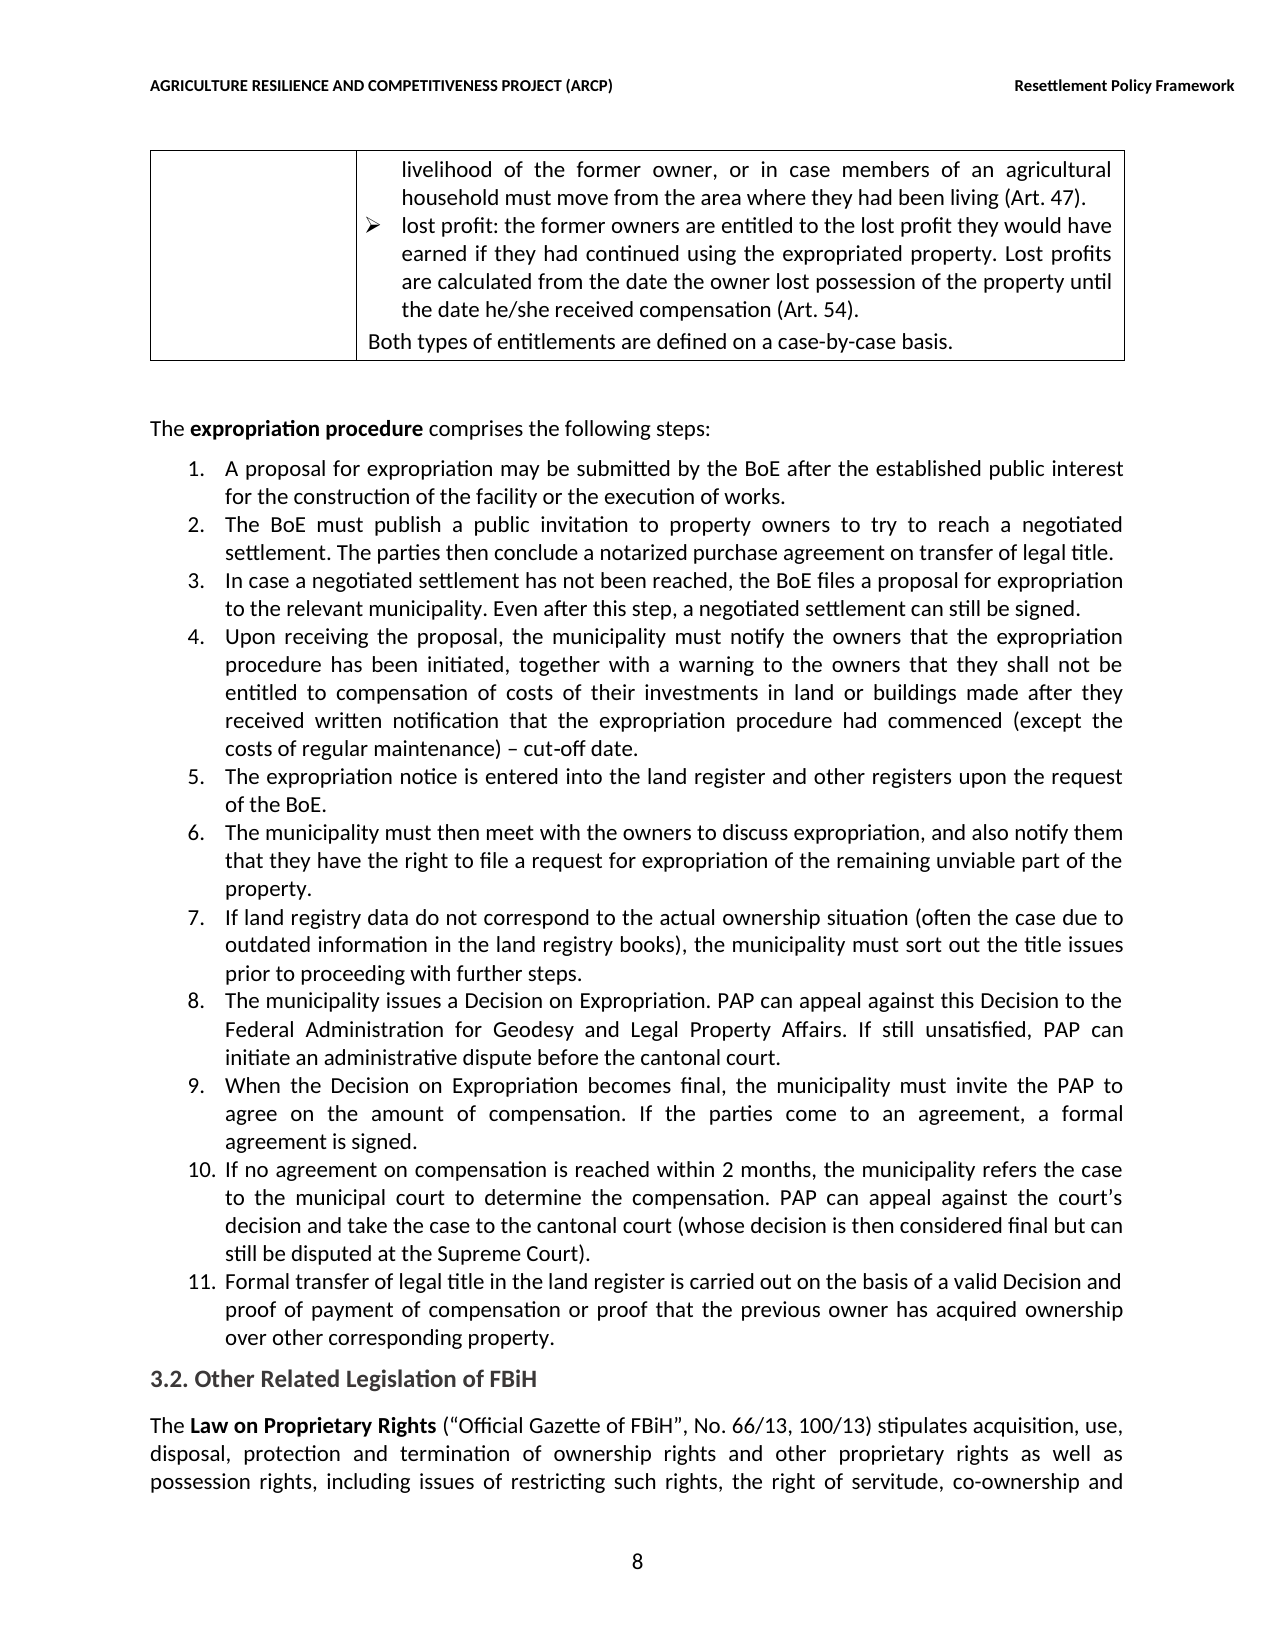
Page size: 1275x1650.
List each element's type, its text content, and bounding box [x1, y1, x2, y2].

text The expropriation procedure comprises the following steps: [150, 414, 1125, 442]
subtitle 3.2. Other Related Legislation of FBiH [150, 1363, 1125, 1394]
list Upon receiving the proposal, the municipality must notify the owners that the expropriation procedure has been initiated, together with a warning to the owners that they shall not be entitled to compensation of costs of their investments in land or buildings made after they received written notification that the expropriation procedure had commenced (except the costs of regular maintenance) – cut‐off date. [187, 622, 1125, 762]
list When the Decision on Expropriation becomes final, the municipality must invite the PAP to agree on the amount of compensation. If the parties come to an agreement, a formal agreement is signed. [187, 1071, 1125, 1155]
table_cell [151, 151, 356, 360]
list The expropriation notice is entered into the land register and other registers upon the request of the BoE. [187, 762, 1125, 818]
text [150, 1411, 1125, 1495]
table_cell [357, 151, 1124, 360]
list The BoE must publish a public invitation to property owners to try to reach a negotiated settlement. The parties then conclude a notarized purchase agreement on transfer of legal title. [187, 510, 1125, 566]
list The municipality must then meet with the owners to discuss expropriation, and also notify them that they have the right to file a request for expropriation of the remaining unviable part of the property. [187, 818, 1125, 903]
list The municipality issues a Decision on Expropriation. PAP can appeal against this Decision to the Federal Administration for Geodesy and Legal Property Affairs. If still unsatisfied, PAP can initiate an administrative dispute before the cantonal court. [187, 987, 1125, 1071]
list In case a negotiated settlement has not been reached, the BoE files a proposal for expropriation to the relevant municipality. Even after this step, a negotiated settlement can still be signed. [187, 566, 1125, 622]
list A proposal for expropriation may be submitted by the BoE after the established public interest for the construction of the facility or the execution of works. [187, 454, 1125, 510]
list If land registry data do not correspond to the actual ownership situation (often the case due to outdated information in the land registry books), the municipality must sort out the title issues prior to proceeding with further steps. [187, 903, 1125, 987]
list Formal transfer of legal title in the land register is carried out on the basis of a valid Decision and proof of payment of compensation or proof that the previous owner has acquired ownership over other corresponding property. [187, 1267, 1125, 1351]
list If no agreement on compensation is reached within 2 months, the municipality refers the case to the municipal court to determine the compensation. PAP can appeal against the court’s decision and take the case to the cantonal court (whose decision is then considered final but can still be disputed at the Supreme Court). [187, 1155, 1125, 1267]
